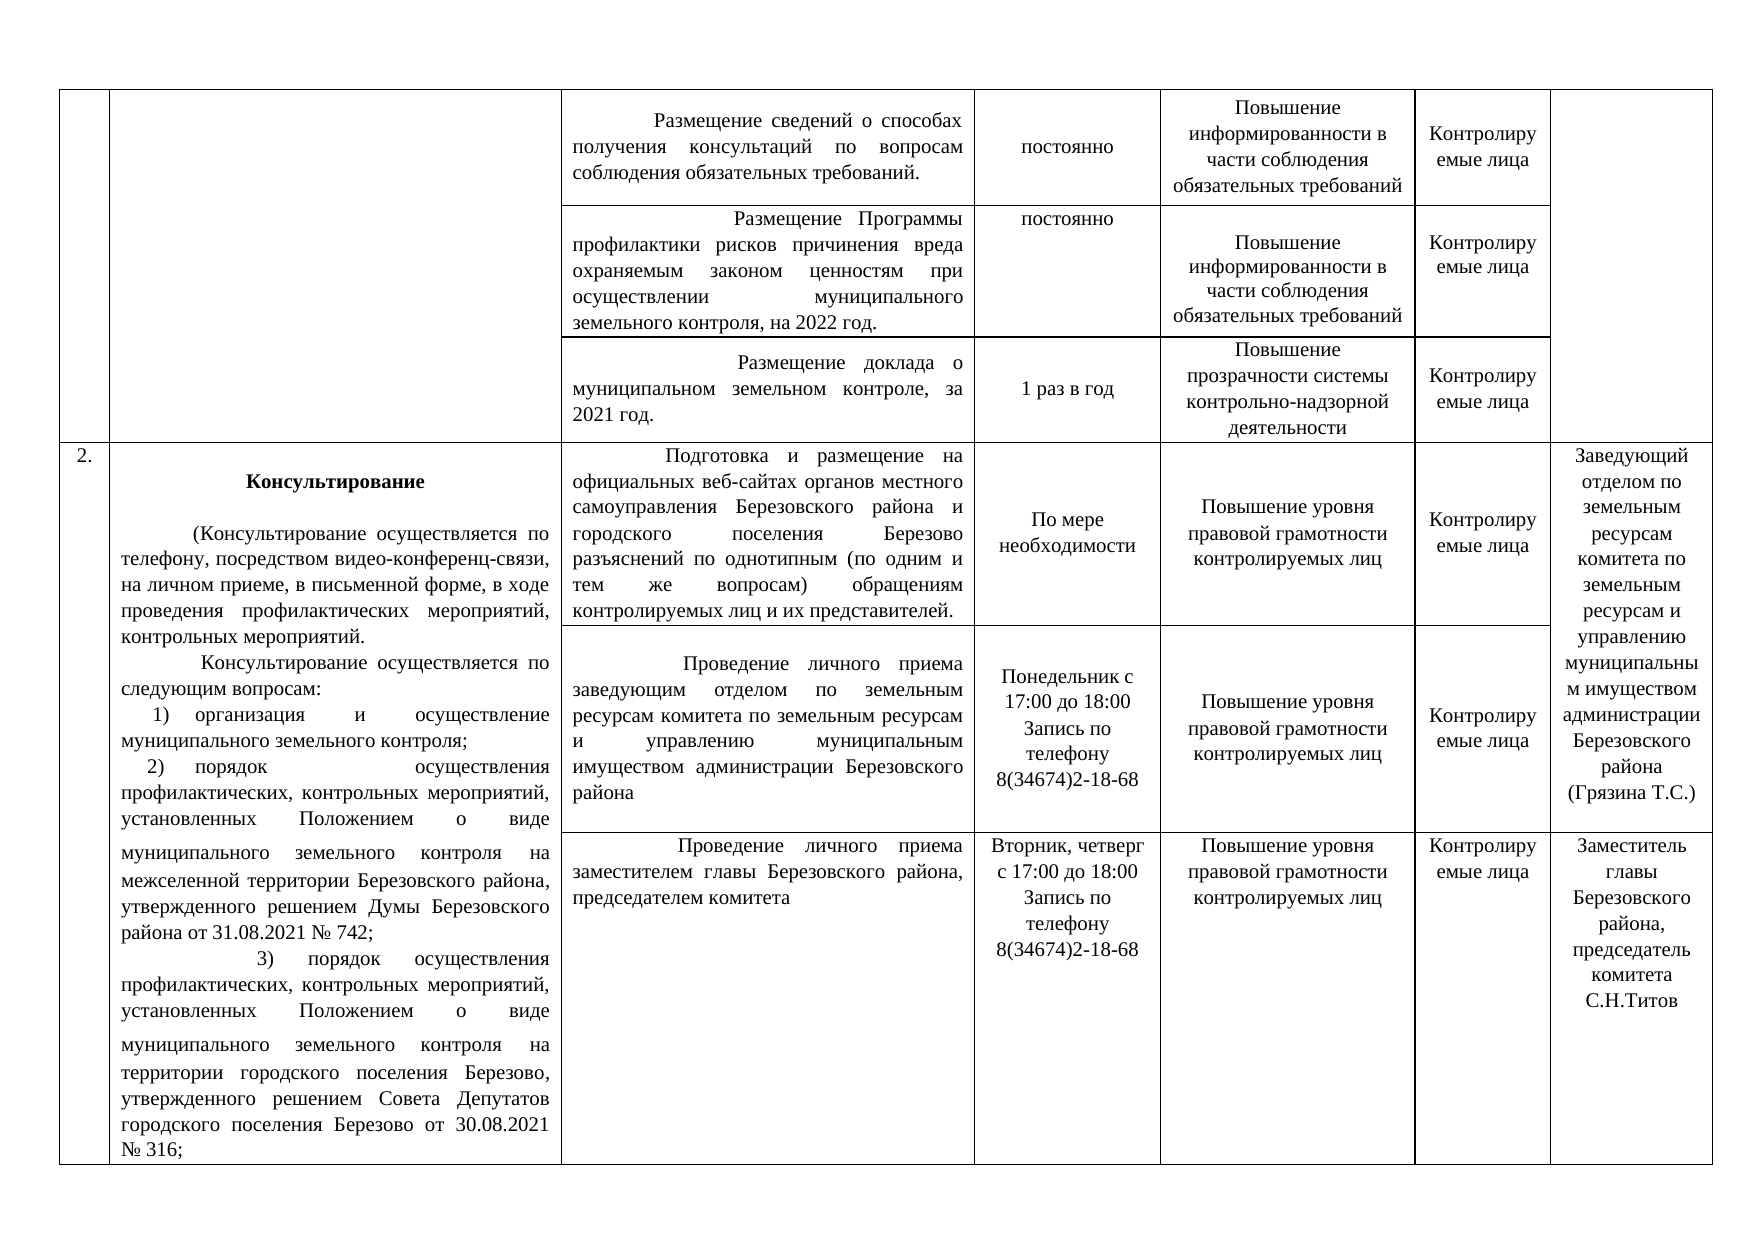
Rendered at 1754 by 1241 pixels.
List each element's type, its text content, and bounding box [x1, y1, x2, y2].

table_cell 2. [60, 443, 109, 1164]
table_cell Контролируемые лица [1416, 626, 1550, 832]
table_cell Контролируемые лица [1416, 833, 1550, 1164]
table_cell Размещение сведений о способах получения консультаций по вопросам соблюдения обязательных требований. [562, 90, 974, 205]
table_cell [562, 833, 974, 1164]
table_cell Повышение уровня правовой грамотности контролируемых лиц [1161, 443, 1414, 624]
table_cell Размещение Программы профилактики рисков причинения вреда охраняемым законом ценностям при осуществлении муниципального земельного контроля, на 2022 год. [562, 206, 974, 336]
table_cell постоянно [975, 90, 1160, 205]
table_cell Подготовка и размещение на официальных веб-сайтах органов местного самоуправления Березовского района и городского поселения Березово разъяснений по однотипным (по одним и тем же вопросам) обращениям контролируемых лиц и их представителей. [562, 443, 974, 624]
table_cell Повышение информированности в части соблюдения обязательных требований [1161, 90, 1414, 205]
table_cell постоянно [975, 206, 1160, 336]
table_cell По мере необходимости [975, 443, 1160, 624]
table_cell Контролируемые лица [1416, 206, 1550, 336]
table_cell Контролируемые лица [1416, 90, 1550, 205]
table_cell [975, 833, 1160, 1164]
table_cell 1 раз в год [975, 338, 1160, 442]
table_cell Проведение личного приема заведующим отделом по земельным ресурсам комитета по земельным ресурсам и управлению муниципальным имуществом администрации Березовского района [562, 626, 974, 832]
table_cell Контролируемые лица [1416, 338, 1550, 442]
table_cell Размещение доклада о муниципальном земельном контроле, за 2021 год. [562, 338, 974, 442]
table_cell Понедельник с 17:00 до 18:00 Запись по телефону 8(34674)2-18-68 [975, 626, 1160, 832]
table_cell Заведующий отделом по земельным ресурсам комитета по земельным ресурсам и управлению муниципальным имуществом администрации Березовского района (Грязина Т.С.) [1551, 443, 1712, 832]
table_cell Повышение уровня правовой грамотности контролируемых лиц [1161, 626, 1414, 832]
table_cell Повышение прозрачности системы контрольно-надзорной деятельности [1161, 338, 1414, 442]
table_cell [1161, 833, 1414, 1164]
table_cell Повышение информированности в части соблюдения обязательных требований [1161, 206, 1414, 336]
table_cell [1551, 833, 1712, 1164]
table_cell Консультирование (Консультирование осуществляется по телефону, посредством видео-конференц-связи, на личном приеме, в письменной форме, в ходе проведения профилактических мероприятий, контрольных мероприятий. Консультирование осуществляется по следующим вопросам: 1) организация и осуществление муниципального земельного контроля; 2) порядок осуществления профилактических, контрольных мероприятий, установленных Положением о виде муниципального земельного контроля на межселенной территории Березовского района, утвержденного решением Думы Березовского района от 31.08.2021 № 742; 3) порядок осуществления профилактических, контрольных мероприятий, установленных Положением о виде муниципального земельного контроля на территории городского поселения Березово, утвержденного решением Совета Депутатов городского поселения Березово от 30.08.2021 № 316; [110, 443, 561, 1164]
table_cell Контролируемые лица [1416, 443, 1550, 624]
